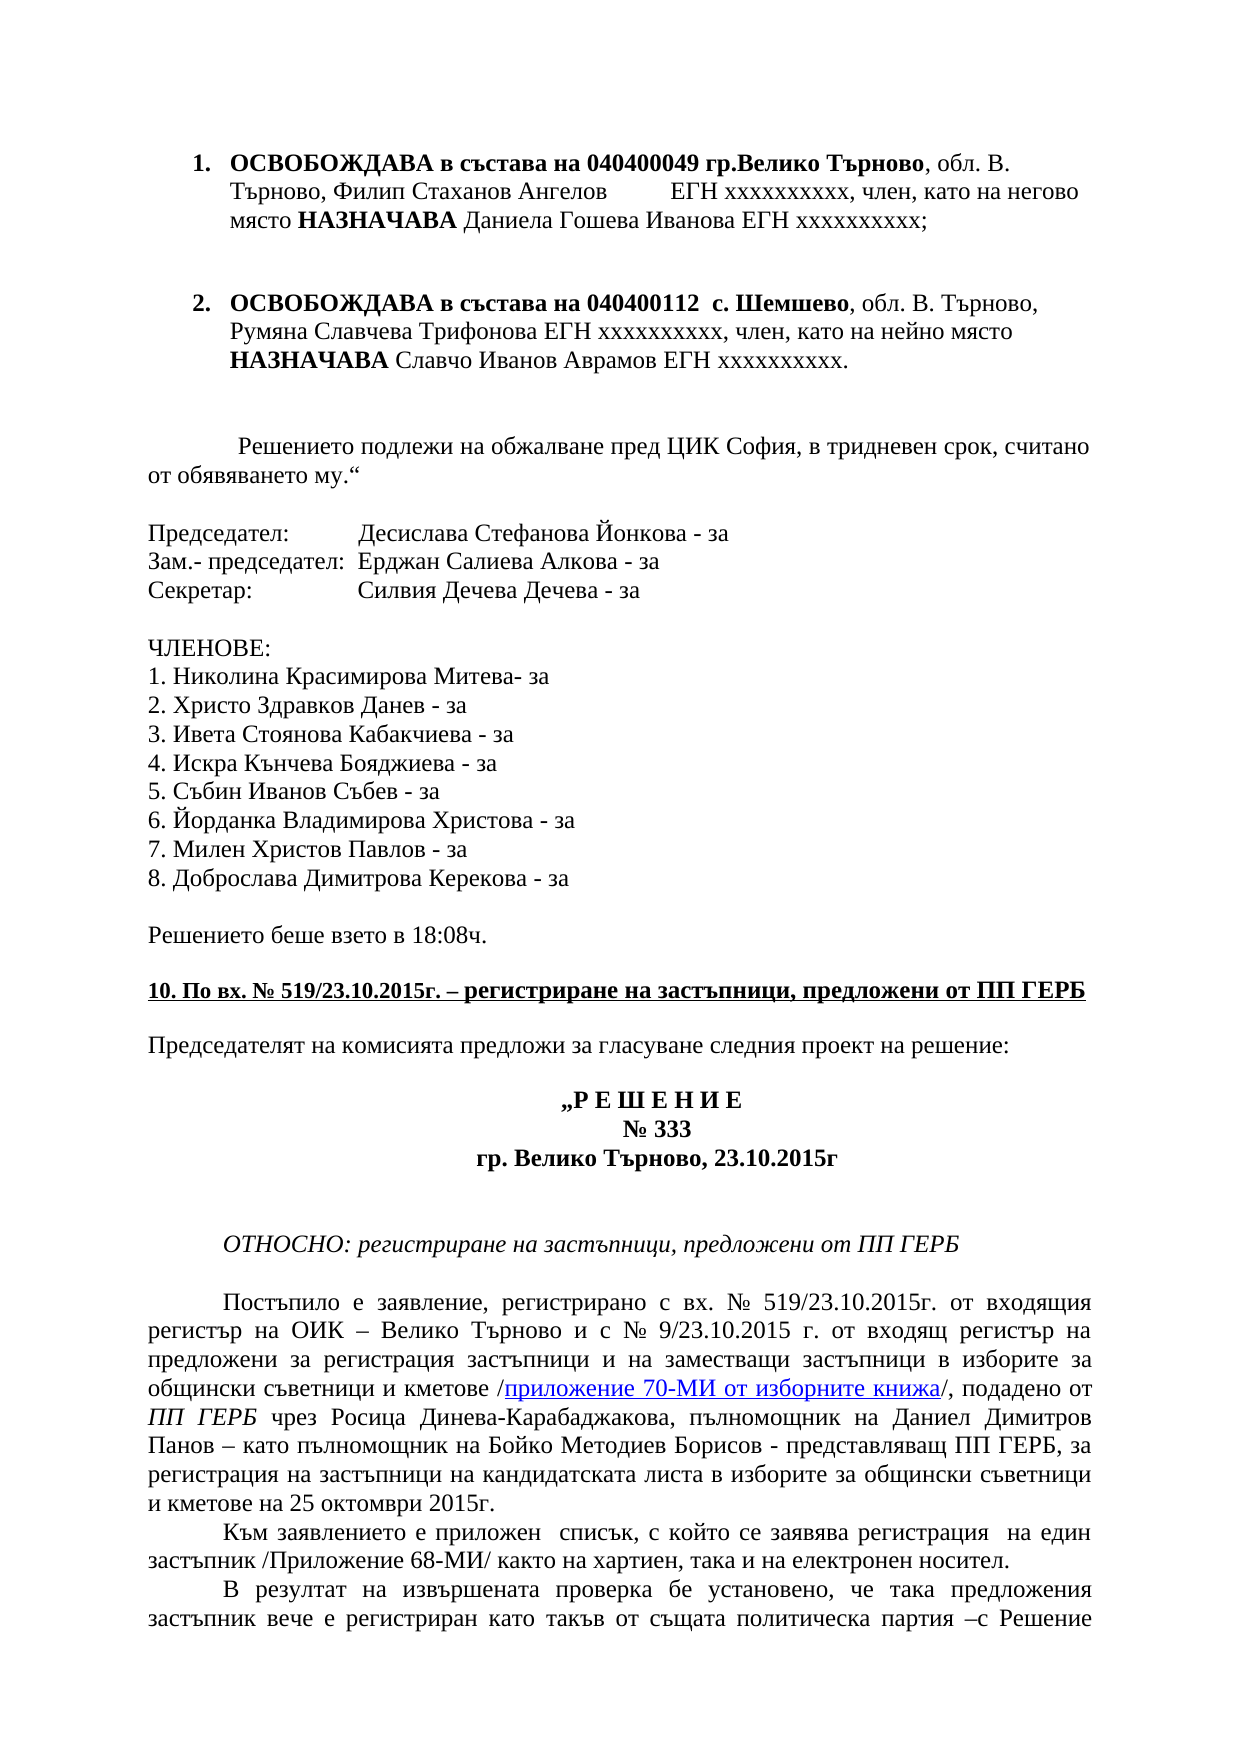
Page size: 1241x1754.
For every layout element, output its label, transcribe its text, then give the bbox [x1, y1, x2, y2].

text ОТНОСНО: регистриране на застъпници, предложени от ПП ГЕРБ [148, 1229, 1093, 1258]
text 4. Искра Кънчева Бояджиева - за [148, 748, 1093, 776]
text 1. Николина Красимирова Митева- за [148, 661, 1093, 690]
text Решението подлежи на обжалване пред ЦИК София, в тридневен срок, считано от обявяването му.“ [148, 431, 1093, 489]
text Председател: Десислава Стефанова Йонкова - за [148, 518, 1093, 546]
list ОСВОБОЖДАВА в състава на 040400112 с. Шемшево, обл. В. Търново, Румяна Славчева Трифонова ЕГН xxxxxxxxxx, член, като на нейно място НАЗНАЧАВА Славчо Иванов Аврамов ЕГН xxxxxxxxxx. [192, 288, 1093, 374]
text гр. Велико Търново, 23.10.2015г [148, 1143, 1093, 1172]
text Постъпило е заявление, регистрирано с вх. № 519/23.10.2015г. от входящия регистър на ОИК – Велико Търново и с № 9/23.10.2015 г. от входящ регистър на предложени за регистрация застъпници и на заместващи застъпници в изборите за общински съветници и кметове /приложение 70-МИ от изборните книжа/, подадено от ПП ГЕРБ чрез Росица Динева-Карабаджакова, пълномощник на Даниел Димитров Панов – като пълномощник на Бойко Методиев Борисов - представляващ ПП ГЕРБ, за регистрация на застъпници на кандидатската листа в изборите за общински съветници и кметове на 25 октомври 2015г. [148, 1287, 1093, 1517]
text Председателят на комисията предложи за гласуване следния проект на решение: [148, 1030, 1093, 1059]
text 8. Доброслава Димитрова Керекова - за [148, 863, 1137, 891]
text 2. Христо Здравков Данев - за [148, 690, 1093, 719]
text 7. Милен Христов Павлов - за [148, 834, 1137, 863]
text 10. По вх. № 519/23.10.2015г. – регистриране на застъпници, предложени от ПП ГЕРБ [148, 975, 1093, 1004]
text 3. Ивета Стоянова Кабакчиева - за [148, 719, 1093, 748]
text Зам.- председател: Ерджан Салиева Алкова - за [148, 546, 1093, 575]
text 5. Събин Иванов Събев - за [148, 776, 1137, 805]
list ОСВОБОЖДАВА в състава на 040400049 гр.Велико Търново, обл. В. Търново, Филип Стаханов Ангелов ЕГН xxxxxxxxxx, член, като на негово място НАЗНАЧАВА Даниела Гошева Иванова ЕГН xxxxxxxxxx; [192, 148, 1093, 234]
text № 333 [148, 1114, 1093, 1143]
text Секретар: Силвия Дечева Дечева - за [148, 575, 1093, 604]
text Към заявлението е приложен списък, с който се заявява регистрация на един застъпник /Приложение 68-МИ/ както на хартиен, така и на електронен носител. [148, 1517, 1093, 1574]
text Решението беше взето в 18:08ч. [148, 920, 1093, 949]
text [148, 1574, 1093, 1632]
text „Р Е Ш Е Н И Е [148, 1086, 1093, 1114]
text 6. Йорданка Владимирова Христова - за [148, 805, 1137, 834]
text ЧЛЕНОВЕ: [148, 633, 1093, 661]
